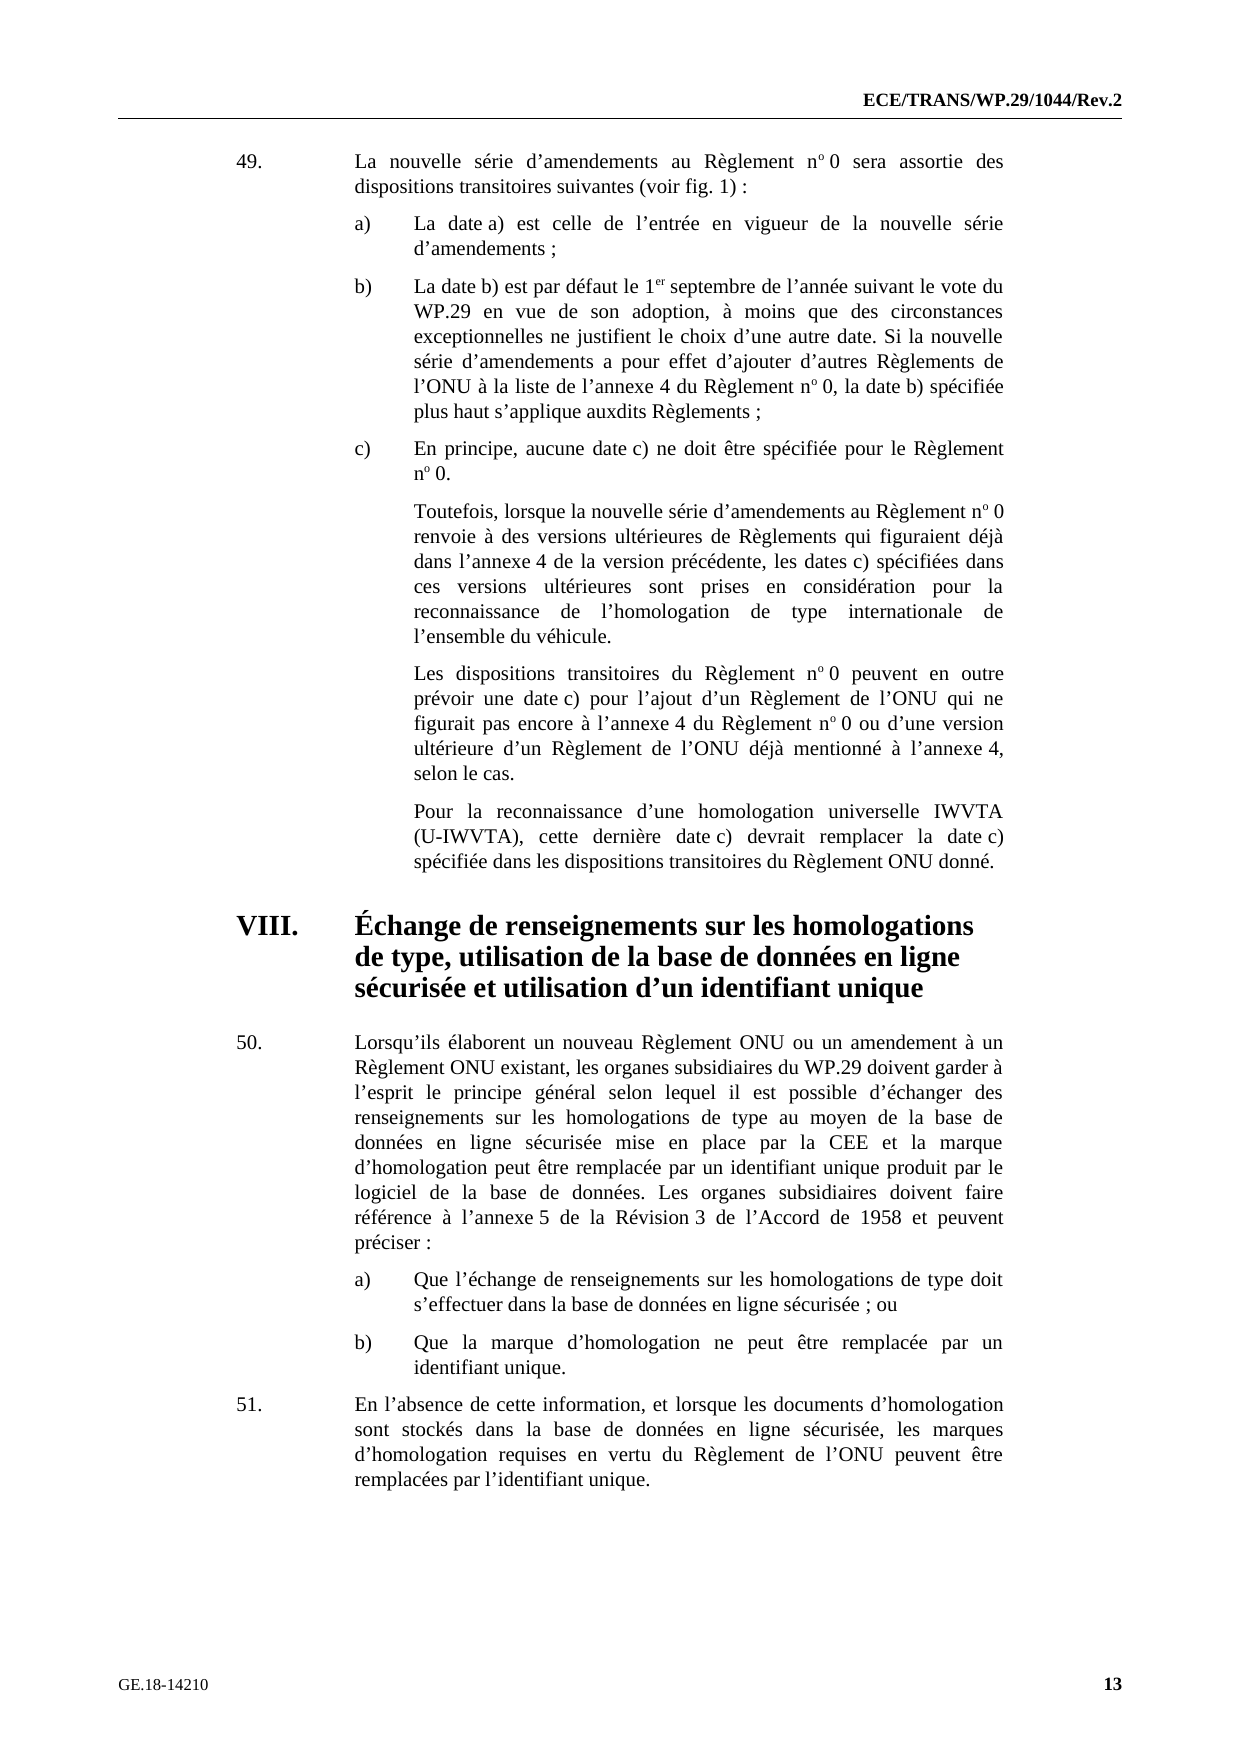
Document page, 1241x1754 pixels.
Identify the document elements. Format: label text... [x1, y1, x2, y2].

text VIII. Échange de renseignements sur les homologations de type, utilisation de la base de données en ligne sécurisée et utilisation d’un identifiant unique [236, 910, 1004, 1004]
text b) La date b) est par défaut le 1er septembre de l’année suivant le vote du WP.29 en vue de son adoption, à moins que des circonstances exceptionnelles ne justifient le choix d’une autre date. Si la nouvelle série d’amendements a pour effet d’ajouter d’autres Règlements de l’ONU à la liste de l’annexe 4 du Règlement no 0, la date b) spécifiée plus haut s’applique auxdits Règlements ; [354, 273, 1004, 423]
text 49. La nouvelle série d’amendements au Règlement no 0 sera assortie des dispositions transitoires suivantes (voir fig. 1) : [236, 148, 1004, 198]
text c) En principe, aucune date c) ne doit être spécifiée pour le Règlement no 0. [354, 435, 1004, 485]
text a) La date a) est celle de l’entrée en vigueur de la nouvelle série d’amendements ; [354, 210, 1004, 260]
text Les dispositions transitoires du Règlement no 0 peuvent en outre prévoir une date c) pour l’ajout d’un Règlement de l’ONU qui ne figurait pas encore à l’annexe 4 du Règlement no 0 ou d’une version ultérieure d’un Règlement de l’ONU déjà mentionné à l’annexe 4, selon le cas. [413, 660, 1004, 785]
text a) Que l’échange de renseignements sur les homologations de type doit s’effectuer dans la base de données en ligne sécurisée ; ou [354, 1266, 1004, 1316]
text 51. En l’absence de cette information, et lorsque les documents d’homologation sont stockés dans la base de données en ligne sécurisée, les marques d’homologation requises en vertu du Règlement de l’ONU peuvent être remplacées par l’identifiant unique. [236, 1391, 1004, 1491]
text Toutefois, lorsque la nouvelle série d’amendements au Règlement no 0 renvoie à des versions ultérieures de Règlements qui figuraient déjà dans l’annexe 4 de la version précédente, les dates c) spécifiées dans ces versions ultérieures sont prises en considération pour la reconnaissance de l’homologation de type internationale de l’ensemble du véhicule. [413, 498, 1004, 648]
text b) Que la marque d’homologation ne peut être remplacée par un identifiant unique. [354, 1329, 1004, 1379]
text Pour la reconnaissance d’une homologation universelle IWVTA (U-IWVTA), cette dernière date c) devrait remplacer la date c) spécifiée dans les dispositions transitoires du Règlement ONU donné. [413, 798, 1004, 873]
text 50. Lorsqu’ils élaborent un nouveau Règlement ONU ou un amendement à un Règlement ONU existant, les organes subsidiaires du WP.29 doivent garder à l’esprit le principe général selon lequel il est possible d’échanger des renseignements sur les homologations de type au moyen de la base de données en ligne sécurisée mise en place par la CEE et la marque d’homologation peut être remplacée par un identifiant unique produit par le logiciel de la base de données. Les organes subsidiaires doivent faire référence à l’annexe 5 de la Révision 3 de l’Accord de 1958 et peuvent préciser : [236, 1029, 1004, 1254]
